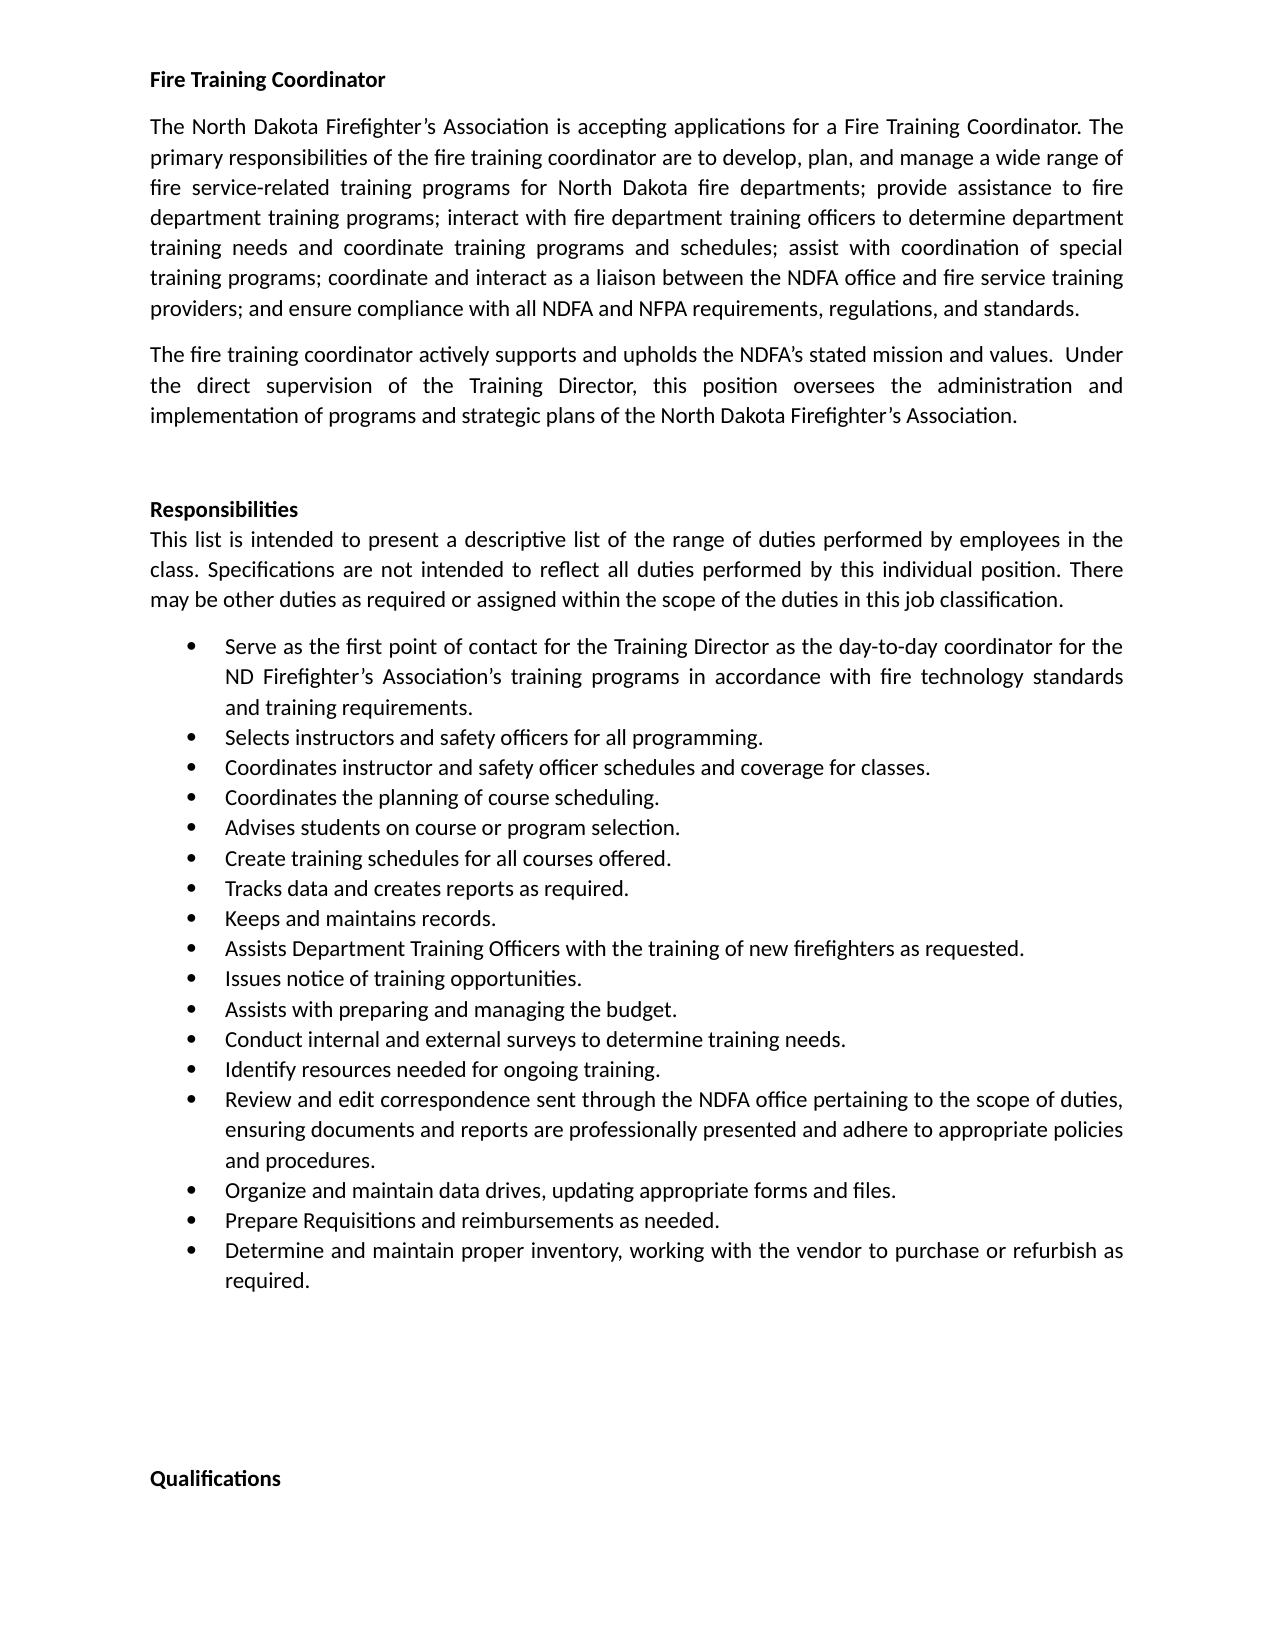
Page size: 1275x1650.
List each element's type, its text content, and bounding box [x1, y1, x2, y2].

list Prepare Requisitions and reimbursements as needed. [187, 1206, 1125, 1234]
text The fire training coordinator actively supports and upholds the NDFA’s stated mission and values. Under the direct supervision of the Training Director, this position oversees the administration and implementation of programs and strategic plans of the North Dakota Firefighter’s Association. [150, 341, 1125, 429]
text Responsibilities [150, 495, 1125, 523]
list Organize and maintain data drives, updating appropriate forms and files. [187, 1176, 1125, 1204]
list Advises students on course or program selection. [187, 813, 1125, 842]
list Assists Department Training Officers with the training of new firefighters as requested. [187, 934, 1125, 962]
list Coordinates instructor and safety officer schedules and coverage for classes. [187, 753, 1125, 781]
list Determine and maintain proper inventory, working with the vendor to purchase or refurbish as required. [187, 1236, 1125, 1295]
text Qualifications [150, 1464, 1125, 1493]
text This list is intended to present a descriptive list of the range of duties performed by employees in the class. Specifications are not intended to reflect all duties performed by this individual position. There may be other duties as required or assigned within the scope of the duties in this job classification. [150, 525, 1125, 613]
list Review and edit correspondence sent through the NDFA office pertaining to the scope of duties, ensuring documents and reports are professionally presented and adhere to appropriate policies and procedures. [187, 1085, 1125, 1174]
list Conduct internal and external surveys to determine training needs. [187, 1025, 1125, 1053]
text The North Dakota Firefighter’s Association is accepting applications for a Fire Training Coordinator. The primary responsibilities of the fire training coordinator are to develop, plan, and manage a wide range of fire service-related training programs for North Dakota fire departments; provide assistance to fire department training programs; interact with fire department training officers to determine department training needs and coordinate training programs and schedules; assist with coordination of special training programs; coordinate and interact as a liaison between the NDFA office and fire service training providers; and ensure compliance with all NDFA and NFPA requirements, regulations, and standards. [150, 112, 1125, 322]
list Tracks data and creates reports as required. [187, 874, 1125, 902]
list Create training schedules for all courses offered. [187, 844, 1125, 872]
text Fire Training Coordinator [150, 66, 1125, 94]
list Assists with preparing and managing the budget. [187, 995, 1125, 1023]
list Selects instructors and safety officers for all programming. [187, 723, 1125, 751]
list Coordinates the planning of course scheduling. [187, 783, 1125, 811]
list Serve as the first point of contact for the Training Director as the day-to-day coordinator for the ND Firefighter’s Association’s training programs in accordance with fire technology standards and training requirements. [187, 632, 1125, 721]
list Keeps and maintains records. [187, 904, 1125, 932]
list Identify resources needed for ongoing training. [187, 1055, 1125, 1083]
list Issues notice of training opportunities. [187, 964, 1125, 993]
